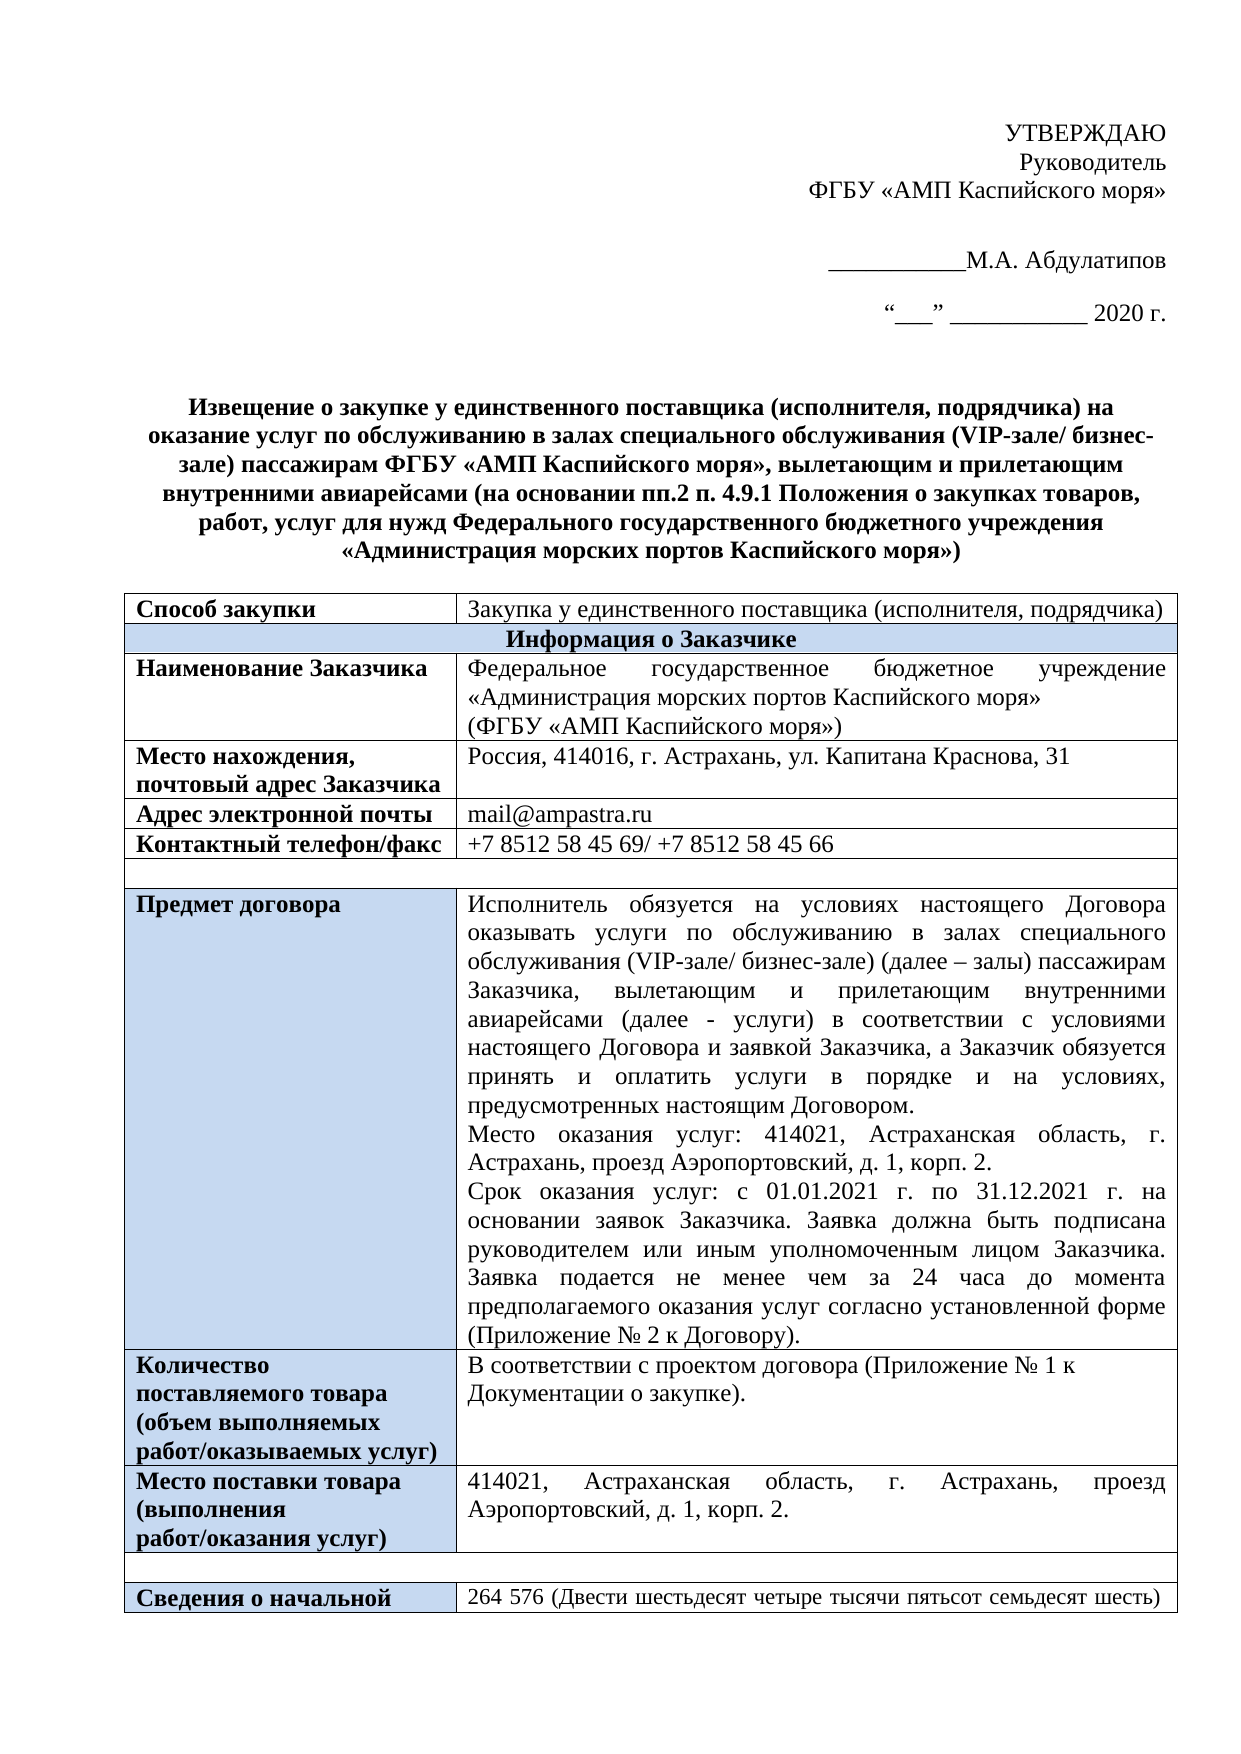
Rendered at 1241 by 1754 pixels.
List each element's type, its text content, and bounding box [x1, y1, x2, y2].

text ФГБУ «АМП Каспийского моря» [136, 176, 1166, 204]
table_cell Количество поставляемого товара (объем выполняемых работ/оказываемых услуг) [125, 1350, 456, 1465]
table_cell В соответствии с проектом договора (Приложение № 1 к Документации о закупке). [457, 1350, 1177, 1465]
text УТВЕРЖДАЮ [136, 118, 1166, 147]
table_cell mail@ampastra.ru [457, 799, 1177, 828]
text Извещение о закупке у единственного поставщика (исполнителя, подрядчика) на оказание услуг по обслуживанию в залах специального обслуживания (VIP-зале/ бизнес-зале) пассажирам ФГБУ «АМП Каспийского моря», вылетающим и прилетающим внутренними авиарейсами (на основании пп.2 п. 4.9.1 Положения о закупках товаров, работ, услуг для нужд Федерального государственного бюджетного учреждения «Администрация морских портов Каспийского моря») [136, 392, 1166, 564]
table_cell Адрес электронной почты [125, 799, 456, 828]
table_cell Место нахождения, почтовый адрес Заказчика [125, 741, 456, 798]
text ___________М.А. Абдулатипов [136, 245, 1166, 274]
table_cell Россия, 414016, г. Астрахань, ул. Капитана Краснова, 31 [457, 741, 1177, 798]
table_cell Информация о Заказчике [125, 624, 1177, 652]
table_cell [457, 1583, 1177, 1612]
table_cell Предмет договора [125, 889, 456, 1349]
text “___” ___________ 2020 г. [136, 298, 1166, 326]
table_cell 414021, Астраханская область, г. Астрахань, проезд Аэропортовский, д. 1, корп. 2. [457, 1466, 1177, 1552]
table_cell +7 8512 58 45 69/ +7 8512 58 45 66 [457, 829, 1177, 858]
table_cell Федеральное государственное бюджетное учреждение «Администрация морских портов Каспийского моря» (ФГБУ «АМП Каспийского моря») [457, 654, 1177, 740]
table_cell Наименование Заказчика [125, 654, 456, 740]
text Руководитель [136, 147, 1166, 176]
table_cell [125, 859, 1177, 888]
table_cell Исполнитель обязуется на условиях настоящего Договора оказывать услуги по обслуживанию в залах специального обслуживания (VIP-зале/ бизнес-зале) (далее – залы) пассажирам Заказчика, вылетающим и прилетающим внутренними авиарейсами (далее - услуги) в соответствии с условиями настоящего Договора и заявкой Заказчика, а Заказчик обязуется принять и оплатить услуги в порядке и на условиях, предусмотренных настоящим Договором. Место оказания услуг: 414021, Астраханская область, г. Астрахань, проезд Аэропортовский, д. 1, корп. 2. Срок оказания услуг: с 01.01.2021 г. по 31.12.2021 г. на основании заявок Заказчика. Заявка должна быть подписана руководителем или иным уполномоченным лицом Заказчика. Заявка подается не менее чем за 24 часа до момента предполагаемого оказания услуг согласно установленной форме (Приложение № 2 к Договору). [457, 889, 1177, 1349]
table_header Способ закупки [125, 594, 456, 623]
table_header Закупка у единственного поставщика (исполнителя, подрядчика) [457, 594, 1177, 623]
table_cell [125, 1583, 456, 1612]
table_cell Место поставки товара (выполнения работ/оказания услуг) [125, 1466, 456, 1552]
table_cell Контактный телефон/факс [125, 829, 456, 858]
table_cell [125, 1553, 1177, 1582]
